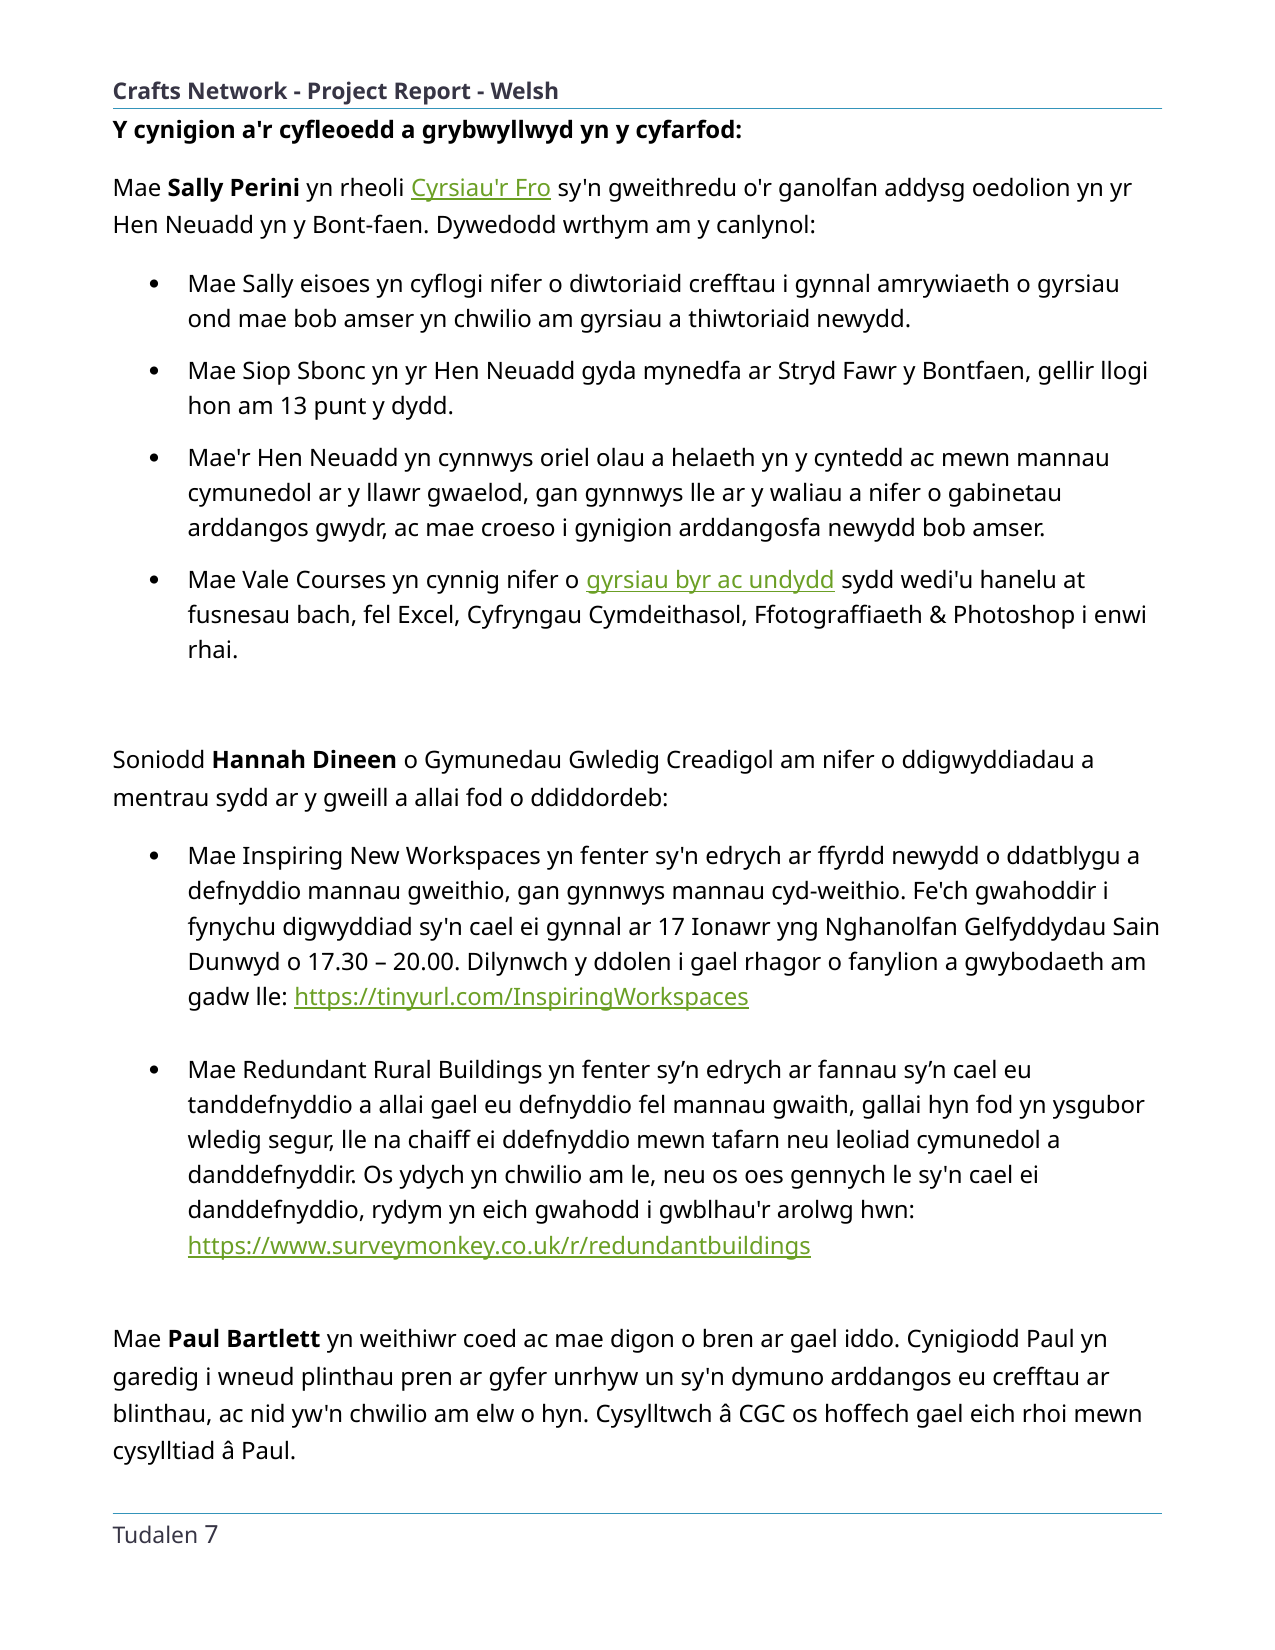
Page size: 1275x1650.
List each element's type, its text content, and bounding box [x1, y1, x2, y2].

text Mae Sally Perini yn rheoli Cyrsiau'r Fro sy'n gweithredu o'r ganolfan addysg oedolion yn yr Hen Neuadd yn y Bont-faen. Dywedodd wrthym am y canlynol: [112, 171, 1162, 241]
list Mae Redundant Rural Buildings yn fenter sy’n edrych ar fannau sy’n cael eu tanddefnyddio a allai gael eu defnyddio fel mannau gwaith, gallai hyn fod yn ysgubor wledig segur, lle na chaiff ei ddefnyddio mewn tafarn neu leoliad cymunedol a danddefnyddir. Os ydych yn chwilio am le, neu os oes gennych le sy'n cael ei danddefnyddio, rydym yn eich gwahodd i gwblhau'r arolwg hwn: https://www.surveymonkey.co.uk/r/redundantbuildings [150, 1052, 1162, 1261]
text Mae Paul Bartlett yn weithiwr coed ac mae digon o bren ar gael iddo. Cynigiodd Paul yn garedig i wneud plinthau pren ar gyfer unrhyw un sy'n dymuno arddangos eu crefftau ar blinthau, ac nid yw'n chwilio am elw o hyn. Cysylltwch â CGC os hoffech gael eich rhoi mewn cysylltiad â Paul. [112, 1322, 1162, 1467]
list Mae'r Hen Neuadd yn cynnwys oriel olau a helaeth yn y cyntedd ac mewn mannau cymunedol ar y llawr gwaelod, gan gynnwys lle ar y waliau a nifer o gabinetau arddangos gwydr, ac mae croeso i gynigion arddangosfa newydd bob amser. [150, 441, 1162, 543]
list Mae Vale Courses yn cynnig nifer o gyrsiau byr ac undydd sydd wedi'u hanelu at fusnesau bach, fel Excel, Cyfryngau Cymdeithasol, Ffotograffiaeth & Photoshop i enwi rhai. [150, 563, 1162, 666]
list Mae Inspiring New Workspaces yn fenter sy'n edrych ar ffyrdd newydd o ddatblygu a defnyddio mannau gweithio, gan gynnwys mannau cyd-weithio. Fe'ch gwahoddir i fynychu digwyddiad sy'n cael ei gynnal ar 17 Ionawr yng Nghanolfan Gelfyddydau Sain Dunwyd o 17.30 – 20.00. Dilynwch y ddolen i gael rhagor o fanylion a gwybodaeth am gadw lle: https://tinyurl.com/InspiringWorkspaces [150, 839, 1162, 1012]
text Soniodd Hannah Dineen o Gymunedau Gwledig Creadigol am nifer o ddigwyddiadau a mentrau sydd ar y gweill a allai fod o ddiddordeb: [112, 743, 1162, 813]
list Mae Sally eisoes yn cyflogi nifer o diwtoriaid crefftau i gynnal amrywiaeth o gyrsiau ond mae bob amser yn chwilio am gyrsiau a thiwtoriaid newydd. [150, 266, 1162, 334]
text Y cynigion a'r cyfleoedd a grybwyllwyd yn y cyfarfod: [112, 112, 1162, 145]
list Mae Siop Sbonc yn yr Hen Neuadd gyda mynedfa ar Stryd Fawr y Bontfaen, gellir llogi hon am 13 punt y dydd. [150, 353, 1162, 421]
